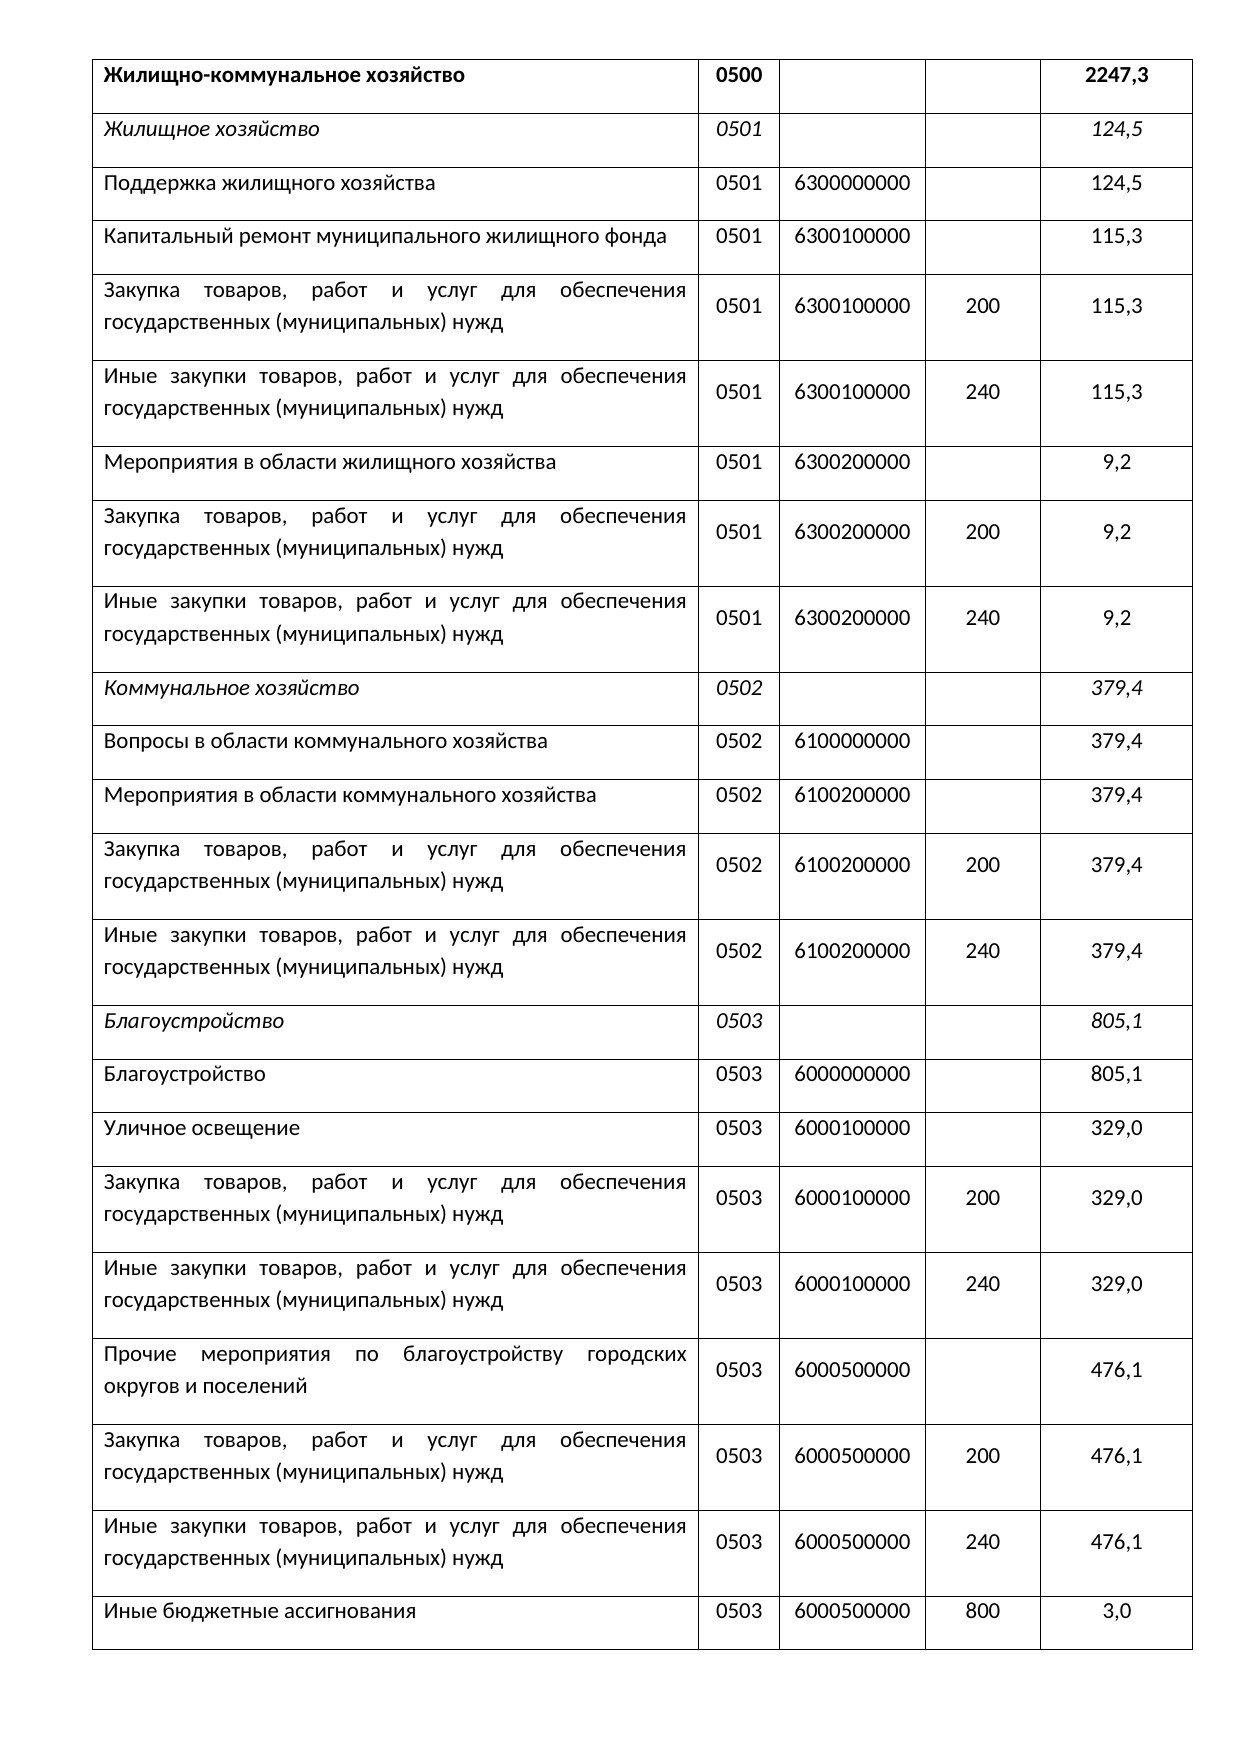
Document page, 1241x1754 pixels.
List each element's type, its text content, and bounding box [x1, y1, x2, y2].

table_cell Закупка товаров, работ и услуг для обеспечения государственных (муниципальных) нужд [93, 1425, 698, 1510]
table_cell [93, 275, 698, 360]
table_cell 3,0 [1041, 1597, 1192, 1649]
table_cell 379,4 [1041, 726, 1192, 779]
table_cell 0502 [699, 726, 779, 779]
table_cell 379,4 [1041, 780, 1192, 833]
table_cell 6000000000 [780, 1060, 925, 1112]
table_cell 0502 [699, 834, 779, 919]
table_cell Поддержка жилищного хозяйства [93, 168, 698, 220]
table_cell Иные закупки товаров, работ и услуг для обеспечения государственных (муниципальных) нужд [93, 1253, 698, 1338]
table_cell Коммунальное хозяйство [93, 673, 698, 725]
table_cell Жилищно-коммунальное хозяйство [93, 60, 698, 113]
table_cell 6100200000 [780, 780, 925, 833]
table_cell [780, 1006, 925, 1058]
table_cell Прочие мероприятия по благоустройству городских округов и поселений [93, 1339, 698, 1424]
table_cell [926, 1339, 1040, 1424]
table_cell 6100200000 [780, 834, 925, 919]
table_cell [926, 1006, 1040, 1058]
table_cell 0503 [699, 1597, 779, 1649]
table_cell [926, 168, 1040, 220]
table_cell 115,3 [1041, 361, 1192, 446]
table_cell 200 [926, 834, 1040, 919]
table_cell [926, 780, 1040, 833]
table_cell 0503 [699, 1425, 779, 1510]
table_cell 200 [926, 501, 1040, 586]
table_cell 6000500000 [780, 1425, 925, 1510]
table_cell Иные закупки товаров, работ и услуг для обеспечения государственных (муниципальных) нужд [93, 920, 698, 1005]
table_cell Вопросы в области коммунального хозяйства [93, 726, 698, 779]
table_cell 6300200000 [780, 501, 925, 586]
table_cell Мероприятия в области жилищного хозяйства [93, 447, 698, 500]
table_cell Иные бюджетные ассигнования [93, 1597, 698, 1649]
table_cell 6000500000 [780, 1511, 925, 1596]
table_cell Благоустройство [93, 1060, 698, 1112]
table_cell 476,1 [1041, 1425, 1192, 1510]
table_cell 2247,3 [1041, 60, 1192, 113]
table_cell 6300100000 [780, 361, 925, 446]
table_cell 115,3 [1041, 221, 1192, 274]
table_cell 0501 [699, 587, 779, 672]
table_cell Иные закупки товаров, работ и услуг для обеспечения государственных (муниципальных) нужд [93, 361, 698, 446]
table_cell [926, 60, 1040, 113]
table_cell Иные закупки товаров, работ и услуг для обеспечения государственных (муниципальных) нужд [93, 587, 698, 672]
table_cell 0503 [699, 1339, 779, 1424]
table_cell 6000500000 [780, 1597, 925, 1649]
table_cell 329,0 [1041, 1113, 1192, 1166]
table_cell [926, 726, 1040, 779]
table_cell 476,1 [1041, 1511, 1192, 1596]
table_cell 0501 [699, 501, 779, 586]
table_cell 0502 [699, 780, 779, 833]
table_cell 6000100000 [780, 1167, 925, 1252]
table_cell Капитальный ремонт муниципального жилищного фонда [93, 221, 698, 274]
table_cell 9,2 [1041, 447, 1192, 500]
table_cell 6100000000 [780, 726, 925, 779]
table_cell 6300200000 [780, 447, 925, 500]
table_cell 0501 [699, 114, 779, 167]
table_cell Жилищное хозяйство [93, 114, 698, 167]
table_cell 0503 [699, 1511, 779, 1596]
table_cell [926, 673, 1040, 725]
table_cell 0503 [699, 1006, 779, 1058]
table_cell 379,4 [1041, 834, 1192, 919]
table_cell 476,1 [1041, 1339, 1192, 1424]
table_cell 6000100000 [780, 1253, 925, 1338]
table_cell 6300100000 [780, 221, 925, 274]
table_cell [780, 114, 925, 167]
table_cell [926, 1060, 1040, 1112]
table_cell 115,3 [1041, 275, 1192, 360]
table_cell 240 [926, 587, 1040, 672]
table_cell 200 [926, 1425, 1040, 1510]
table_cell 200 [926, 1167, 1040, 1252]
table_cell 0500 [699, 60, 779, 113]
table_cell 200 [926, 275, 1040, 360]
table_cell 805,1 [1041, 1060, 1192, 1112]
table_cell [926, 221, 1040, 274]
table_cell Благоустройство [93, 1006, 698, 1058]
table_cell 9,2 [1041, 501, 1192, 586]
table_cell 240 [926, 361, 1040, 446]
table_cell [926, 447, 1040, 500]
table_cell 6100200000 [780, 920, 925, 1005]
table_cell [780, 60, 925, 113]
table_cell 0501 [699, 221, 779, 274]
table_cell 6000500000 [780, 1339, 925, 1424]
table_cell Закупка товаров, работ и услуг для обеспечения государственных (муниципальных) нужд [93, 1167, 698, 1252]
table_cell Закупка товаров, работ и услуг для обеспечения государственных (муниципальных) нужд [93, 501, 698, 586]
table_cell 240 [926, 1253, 1040, 1338]
table_cell 240 [926, 1511, 1040, 1596]
table_cell 9,2 [1041, 587, 1192, 672]
table_cell 0501 [699, 168, 779, 220]
table_cell 0501 [699, 447, 779, 500]
table_cell 805,1 [1041, 1006, 1192, 1058]
table_cell 0502 [699, 673, 779, 725]
table_cell 124,5 [1041, 114, 1192, 167]
table_cell 0501 [699, 361, 779, 446]
table_cell 6300000000 [780, 168, 925, 220]
table_cell 379,4 [1041, 920, 1192, 1005]
table_cell 6300200000 [780, 587, 925, 672]
table_cell Закупка товаров, работ и услуг для обеспечения государственных (муниципальных) нужд [93, 834, 698, 919]
table_cell 329,0 [1041, 1253, 1192, 1338]
table_cell 124,5 [1041, 168, 1192, 220]
table_cell 0503 [699, 1060, 779, 1112]
table_cell 329,0 [1041, 1167, 1192, 1252]
table_cell 240 [926, 920, 1040, 1005]
table_cell [926, 1113, 1040, 1166]
table_cell Уличное освещение [93, 1113, 698, 1166]
table_cell Мероприятия в области коммунального хозяйства [93, 780, 698, 833]
table_cell [926, 114, 1040, 167]
table_cell 0501 [699, 275, 779, 360]
table_cell 0503 [699, 1253, 779, 1338]
table_cell 6000100000 [780, 1113, 925, 1166]
table_cell 379,4 [1041, 673, 1192, 725]
table_cell 0502 [699, 920, 779, 1005]
table_cell 6300100000 [780, 275, 925, 360]
table_cell [780, 673, 925, 725]
table_cell 0503 [699, 1113, 779, 1166]
table_cell Иные закупки товаров, работ и услуг для обеспечения государственных (муниципальных) нужд [93, 1511, 698, 1596]
table_cell 0503 [699, 1167, 779, 1252]
table_cell 800 [926, 1597, 1040, 1649]
